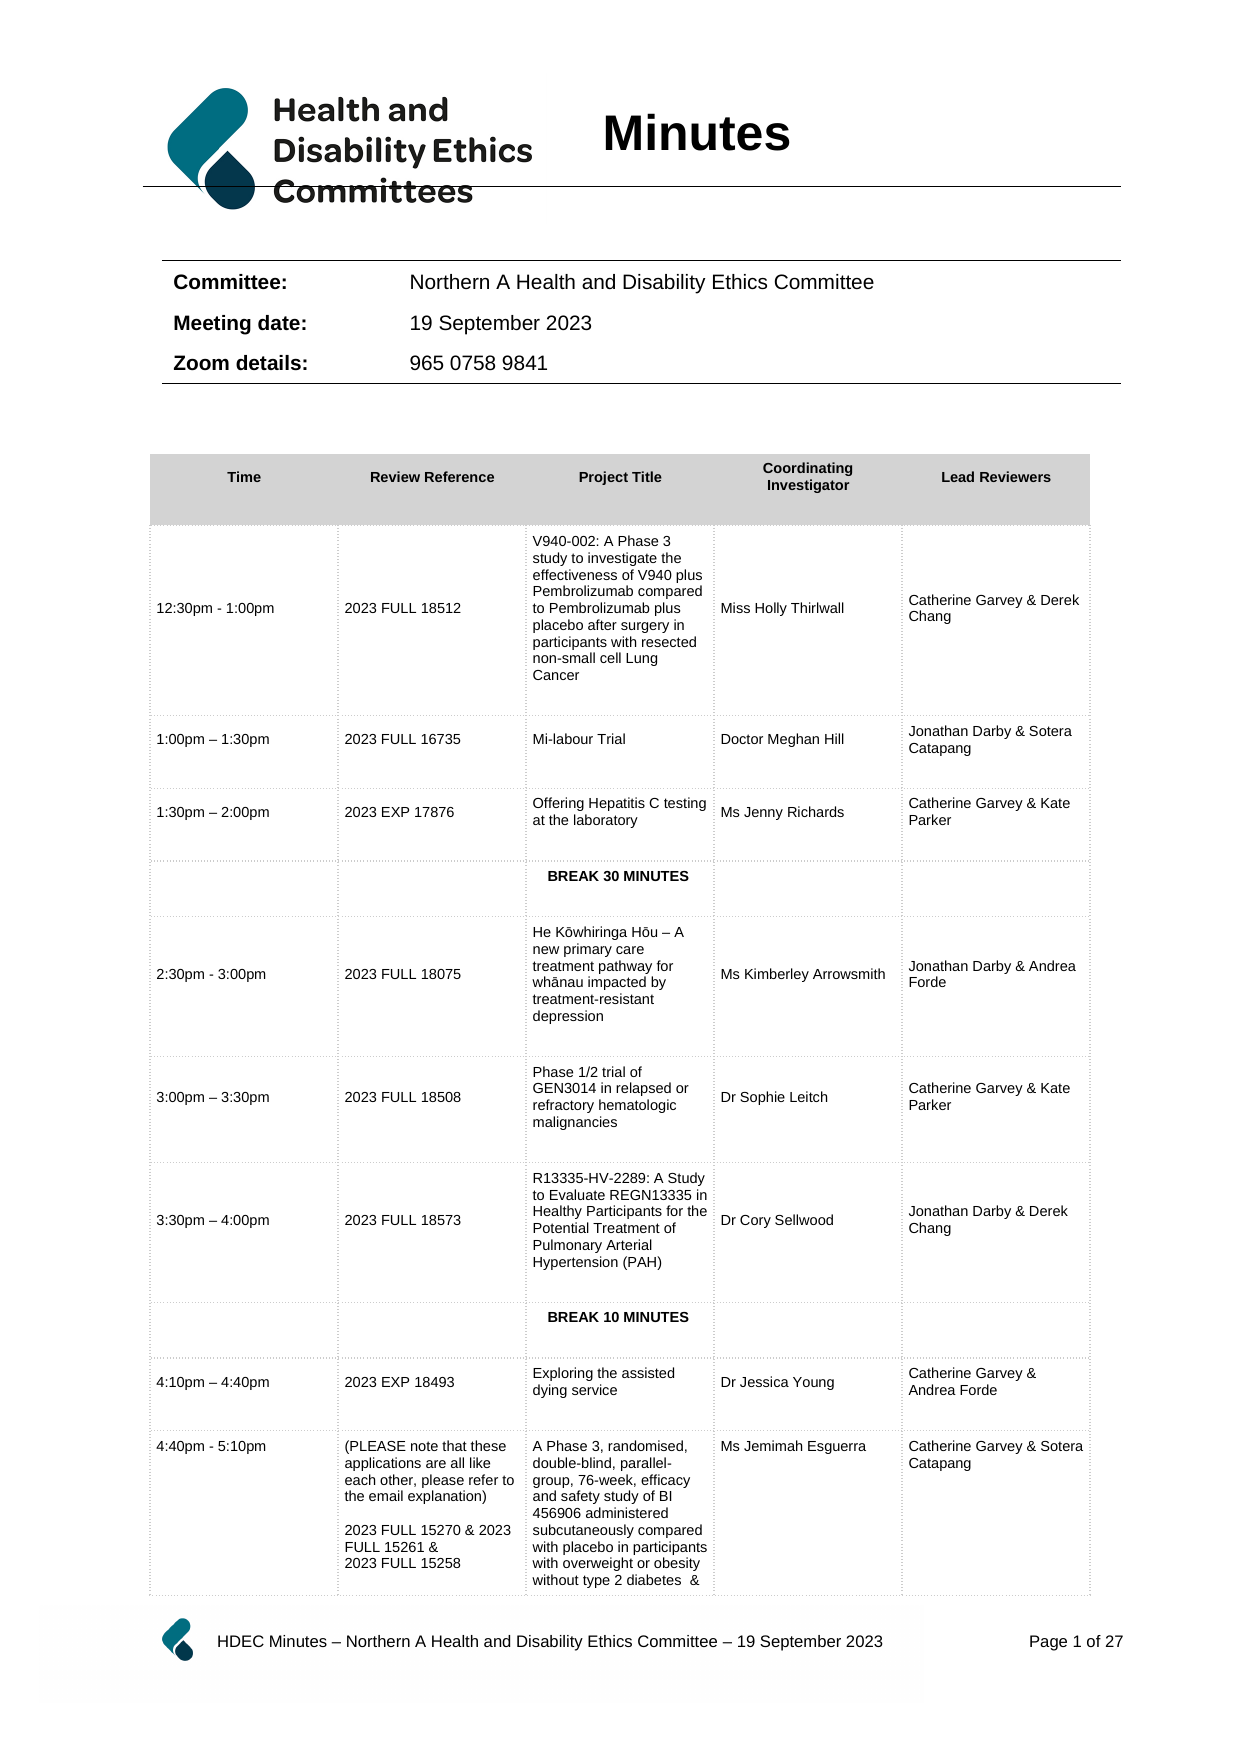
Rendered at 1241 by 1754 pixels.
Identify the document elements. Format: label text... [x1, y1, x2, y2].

table_cell 965 0758 9841 [398, 343, 1121, 383]
picture [152, 73, 547, 186]
table_cell 3:00pm – 3:30pm [150, 1056, 338, 1162]
table_cell Meeting date: [162, 302, 398, 343]
table_cell 1:00pm – 1:30pm [150, 715, 338, 787]
table_cell Dr Jessica Young [714, 1357, 902, 1430]
table_cell Doctor Meghan Hill [714, 715, 902, 787]
table_header Review Reference [338, 454, 526, 525]
table_cell 4:10pm – 4:40pm [150, 1357, 338, 1430]
table_cell Ms Kimberley Arrowsmith [714, 916, 902, 1056]
table_cell Catherine Garvey & Derek Chang [902, 525, 1090, 715]
table_cell 1:30pm – 2:00pm [150, 788, 338, 860]
table_cell 2023 EXP 18493 [338, 1357, 526, 1430]
table_cell Offering Hepatitis C testing at the laboratory [526, 788, 714, 860]
table_cell Dr Sophie Leitch [714, 1056, 902, 1162]
table_header Northern A Health and Disability Ethics Committee [398, 261, 1121, 302]
table_header Project Title [526, 454, 714, 525]
table_cell 2023 FULL 16735 [338, 715, 526, 787]
table_cell [150, 1301, 338, 1357]
table_cell 2:30pm - 3:00pm [150, 916, 338, 1056]
table_cell Exploring the assisted dying service [526, 1357, 714, 1430]
picture [39, 1605, 924, 1703]
table_cell 2023 FULL 18512 [338, 525, 526, 715]
table_cell Zoom details: [162, 343, 398, 383]
table_cell 12:30pm - 1:00pm [150, 525, 338, 715]
table_cell Ms Jemimah Esguerra [714, 1430, 902, 1595]
table_cell 2023 FULL 18075 [338, 916, 526, 1056]
table_cell 2023 FULL 18508 [338, 1056, 526, 1162]
table_cell Catherine Garvey & Sotera Catapang [902, 1430, 1090, 1595]
table_cell Jonathan Darby & Sotera Catapang [902, 715, 1090, 787]
table_header Committee: [162, 261, 398, 302]
table_cell Catherine Garvey & Andrea Forde [902, 1357, 1090, 1430]
table_cell Dr Cory Sellwood [714, 1162, 902, 1301]
table_cell He Kōwhiringa Hōu – A new primary care treatment pathway for whānau impacted by treatment-resistant depression [526, 916, 714, 1056]
table_cell [902, 1301, 1090, 1357]
table_header Time [150, 454, 338, 525]
table_header Lead Reviewers [902, 454, 1090, 525]
table_cell BREAK 30 MINUTES [526, 860, 714, 916]
table_cell Jonathan Darby & Andrea Forde [902, 916, 1090, 1056]
table_cell 3:30pm – 4:00pm [150, 1162, 338, 1301]
table_cell 2023 FULL 18573 [338, 1162, 526, 1301]
table_cell Miss Holly Thirlwall [714, 525, 902, 715]
table_cell V940-002: A Phase 3 study to investigate the effectiveness of V940 plus Pembrolizumab compared to Pembrolizumab plus placebo after surgery in participants with resected non-small cell Lung Cancer [526, 525, 714, 715]
table_cell [150, 860, 338, 916]
table_cell Jonathan Darby & Derek Chang [902, 1162, 1090, 1301]
table_cell [714, 1301, 902, 1357]
table_cell Catherine Garvey & Kate Parker [902, 1056, 1090, 1162]
table_cell Catherine Garvey & Kate Parker [902, 788, 1090, 860]
table_cell Ms Jenny Richards [714, 788, 902, 860]
table_cell Mi-labour Trial [526, 715, 714, 787]
table_cell BREAK 10 MINUTES [526, 1301, 714, 1357]
table_cell 19 September 2023 [398, 302, 1121, 343]
table_header Coordinating Investigator [714, 454, 902, 525]
table_cell [714, 860, 902, 916]
table_cell 2023 EXP 17876 [338, 788, 526, 860]
table_cell 4:40pm - 5:10pm [150, 1430, 338, 1595]
table_cell R13335-HV-2289: A Study to Evaluate REGN13335 in Healthy Participants for the Potential Treatment of Pulmonary Arterial Hypertension (PAH) [526, 1162, 714, 1301]
table_cell [338, 860, 526, 916]
table_cell Phase 1/2 trial of GEN3014 in relapsed or refractory hematologic malignancies [526, 1056, 714, 1162]
table_cell [338, 1301, 526, 1357]
picture [152, 187, 547, 224]
table_cell [902, 860, 1090, 916]
